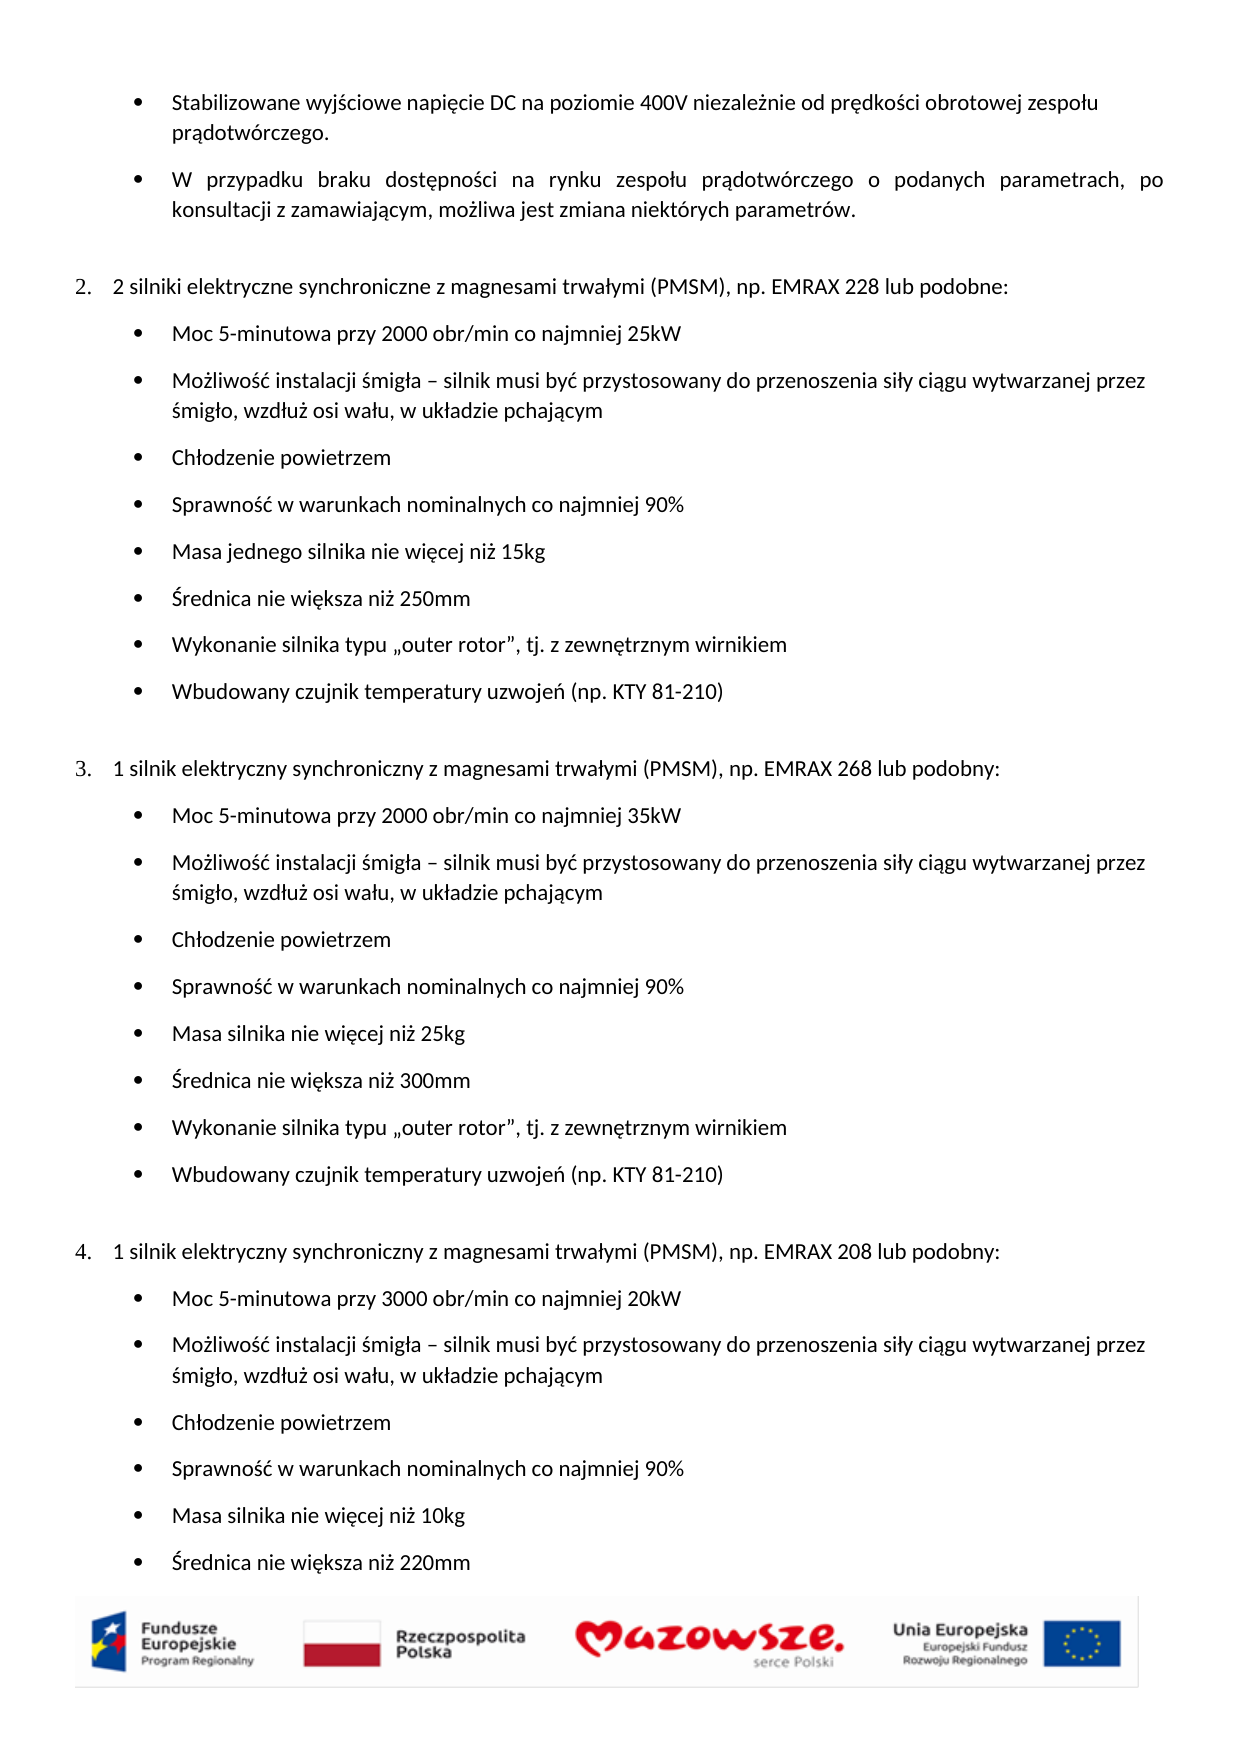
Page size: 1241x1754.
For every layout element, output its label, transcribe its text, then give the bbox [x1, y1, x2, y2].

list Stabilizowane wyjściowe napięcie DC na poziomie 400V niezależnie od prędkości obrotowej zespołu prądotwórczego. [134, 88, 1165, 146]
list Masa silnika nie więcej niż 10kg [134, 1501, 1165, 1529]
list Moc 5-minutowa przy 3000 obr/min co najmniej 20kW [134, 1284, 1165, 1312]
list Wbudowany czujnik temperatury uzwojeń (np. KTY 81-210) [134, 677, 1165, 706]
list Chłodzenie powietrzem [134, 925, 1165, 953]
list 2 silniki elektryczne synchroniczne z magnesami trwałymi (PMSM), np. EMRAX 228 lub podobne: [75, 272, 1165, 300]
list Masa silnika nie więcej niż 25kg [134, 1019, 1165, 1047]
list Sprawność w warunkach nominalnych co najmniej 90% [134, 1454, 1165, 1483]
list Moc 5-minutowa przy 2000 obr/min co najmniej 25kW [134, 319, 1165, 347]
list 1 silnik elektryczny synchroniczny z magnesami trwałymi (PMSM), np. EMRAX 208 lub podobny: [75, 1237, 1165, 1265]
list W przypadku braku dostępności na rynku zespołu prądotwórczego o podanych parametrach, po konsultacji z zamawiającym, możliwa jest zmiana niektórych parametrów. [134, 165, 1165, 223]
picture [75, 1596, 1139, 1689]
list Wbudowany czujnik temperatury uzwojeń (np. KTY 81-210) [134, 1160, 1165, 1188]
list Wykonanie silnika typu „outer rotor”, tj. z zewnętrznym wirnikiem [134, 631, 1165, 659]
list Średnica nie większa niż 220mm [134, 1548, 1165, 1576]
list Wykonanie silnika typu „outer rotor”, tj. z zewnętrznym wirnikiem [134, 1113, 1165, 1141]
list Sprawność w warunkach nominalnych co najmniej 90% [134, 490, 1165, 518]
list Średnica nie większa niż 300mm [134, 1066, 1165, 1094]
list Chłodzenie powietrzem [134, 443, 1165, 471]
list 1 silnik elektryczny synchroniczny z magnesami trwałymi (PMSM), np. EMRAX 268 lub podobny: [75, 754, 1165, 783]
list Możliwość instalacji śmigła – silnik musi być przystosowany do przenoszenia siły ciągu wytwarzanej przez śmigło, wzdłuż osi wału, w układzie pchającym [134, 1331, 1165, 1389]
list Masa jednego silnika nie więcej niż 15kg [134, 537, 1165, 565]
list Moc 5-minutowa przy 2000 obr/min co najmniej 35kW [134, 801, 1165, 829]
list Średnica nie większa niż 250mm [134, 584, 1165, 612]
list Chłodzenie powietrzem [134, 1408, 1165, 1436]
list Sprawność w warunkach nominalnych co najmniej 90% [134, 972, 1165, 1000]
list Możliwość instalacji śmigła – silnik musi być przystosowany do przenoszenia siły ciągu wytwarzanej przez śmigło, wzdłuż osi wału, w układzie pchającym [134, 366, 1165, 424]
list Możliwość instalacji śmigła – silnik musi być przystosowany do przenoszenia siły ciągu wytwarzanej przez śmigło, wzdłuż osi wału, w układzie pchającym [134, 848, 1165, 907]
